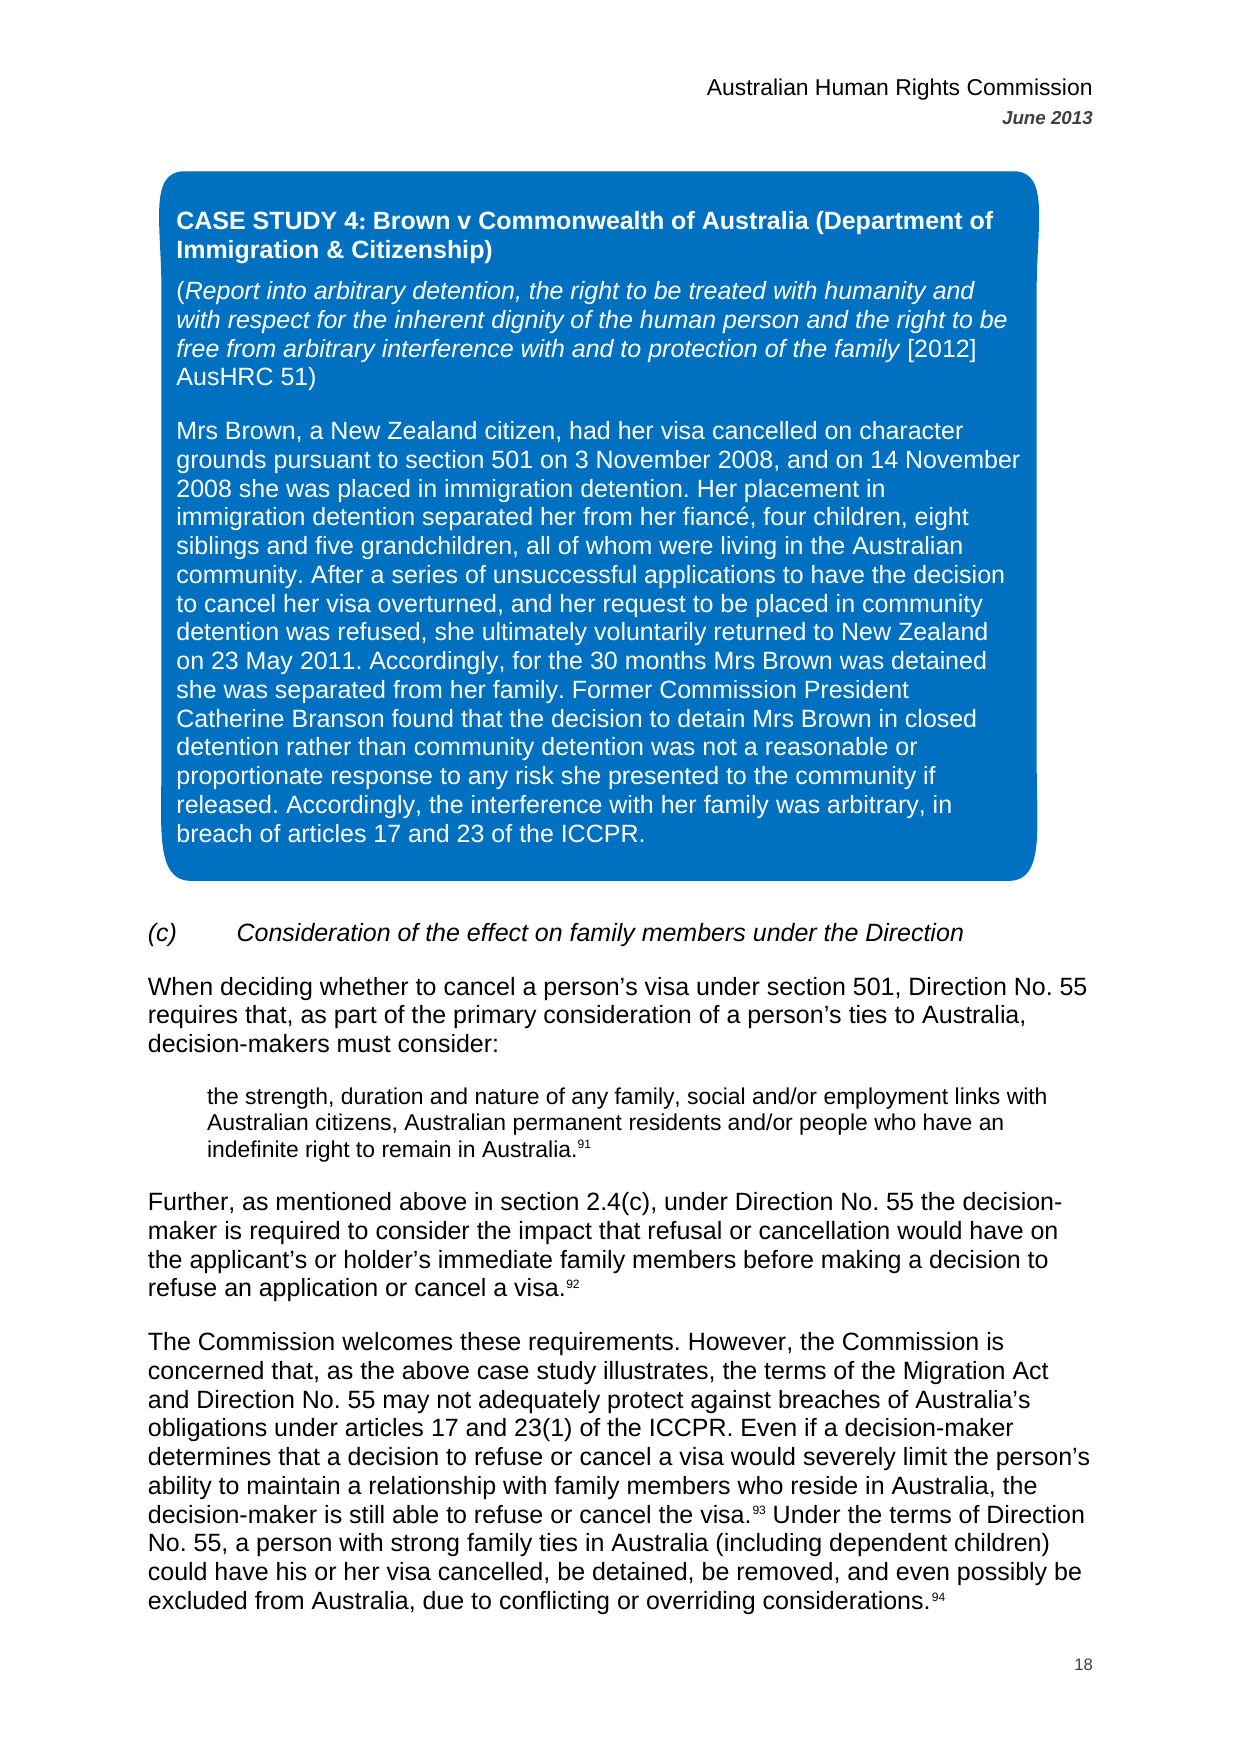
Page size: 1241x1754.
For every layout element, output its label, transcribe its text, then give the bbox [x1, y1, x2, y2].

text The Commission welcomes these requirements. However, the Commission is concerned that, as the above case study illustrates, the terms of the Migration Act and Direction No. 55 may not adequately protect against breaches of Australia’s obligations under articles 17 and 23(1) of the ICCPR. Even if a decision-maker determines that a decision to refuse or cancel a visa would severely limit the person’s ability to maintain a relationship with family members who reside in Australia, the decision-maker is still able to refuse or cancel the visa. Under the terms of Direction No. 55, a person with strong family ties in Australia (including dependent children) could have his or her visa cancelled, be detained, be removed, and even possibly be excluded from Australia, due to conflicting or overriding considerations. [148, 1327, 1092, 1614]
text When deciding whether to cancel a person’s visa under section 501, Direction No. 55 requires that, as part of the primary consideration of a person’s ties to Australia, decision-makers must consider: [148, 972, 1092, 1058]
subtitle Consideration of the effect on family members under the Direction [148, 918, 1092, 947]
text Further, as mentioned above in section 2.4(c), under Direction No. 55 the decision-maker is required to consider the impact that refusal or cancellation would have on the applicant’s or holder’s immediate family members before making a decision to refuse an application or cancel a visa. [148, 1187, 1092, 1302]
text the strength, duration and nature of any family, social and/or employment links with Australian citizens, Australian permanent residents and/or people who have an indefinite right to remain in Australia. [207, 1083, 1092, 1162]
